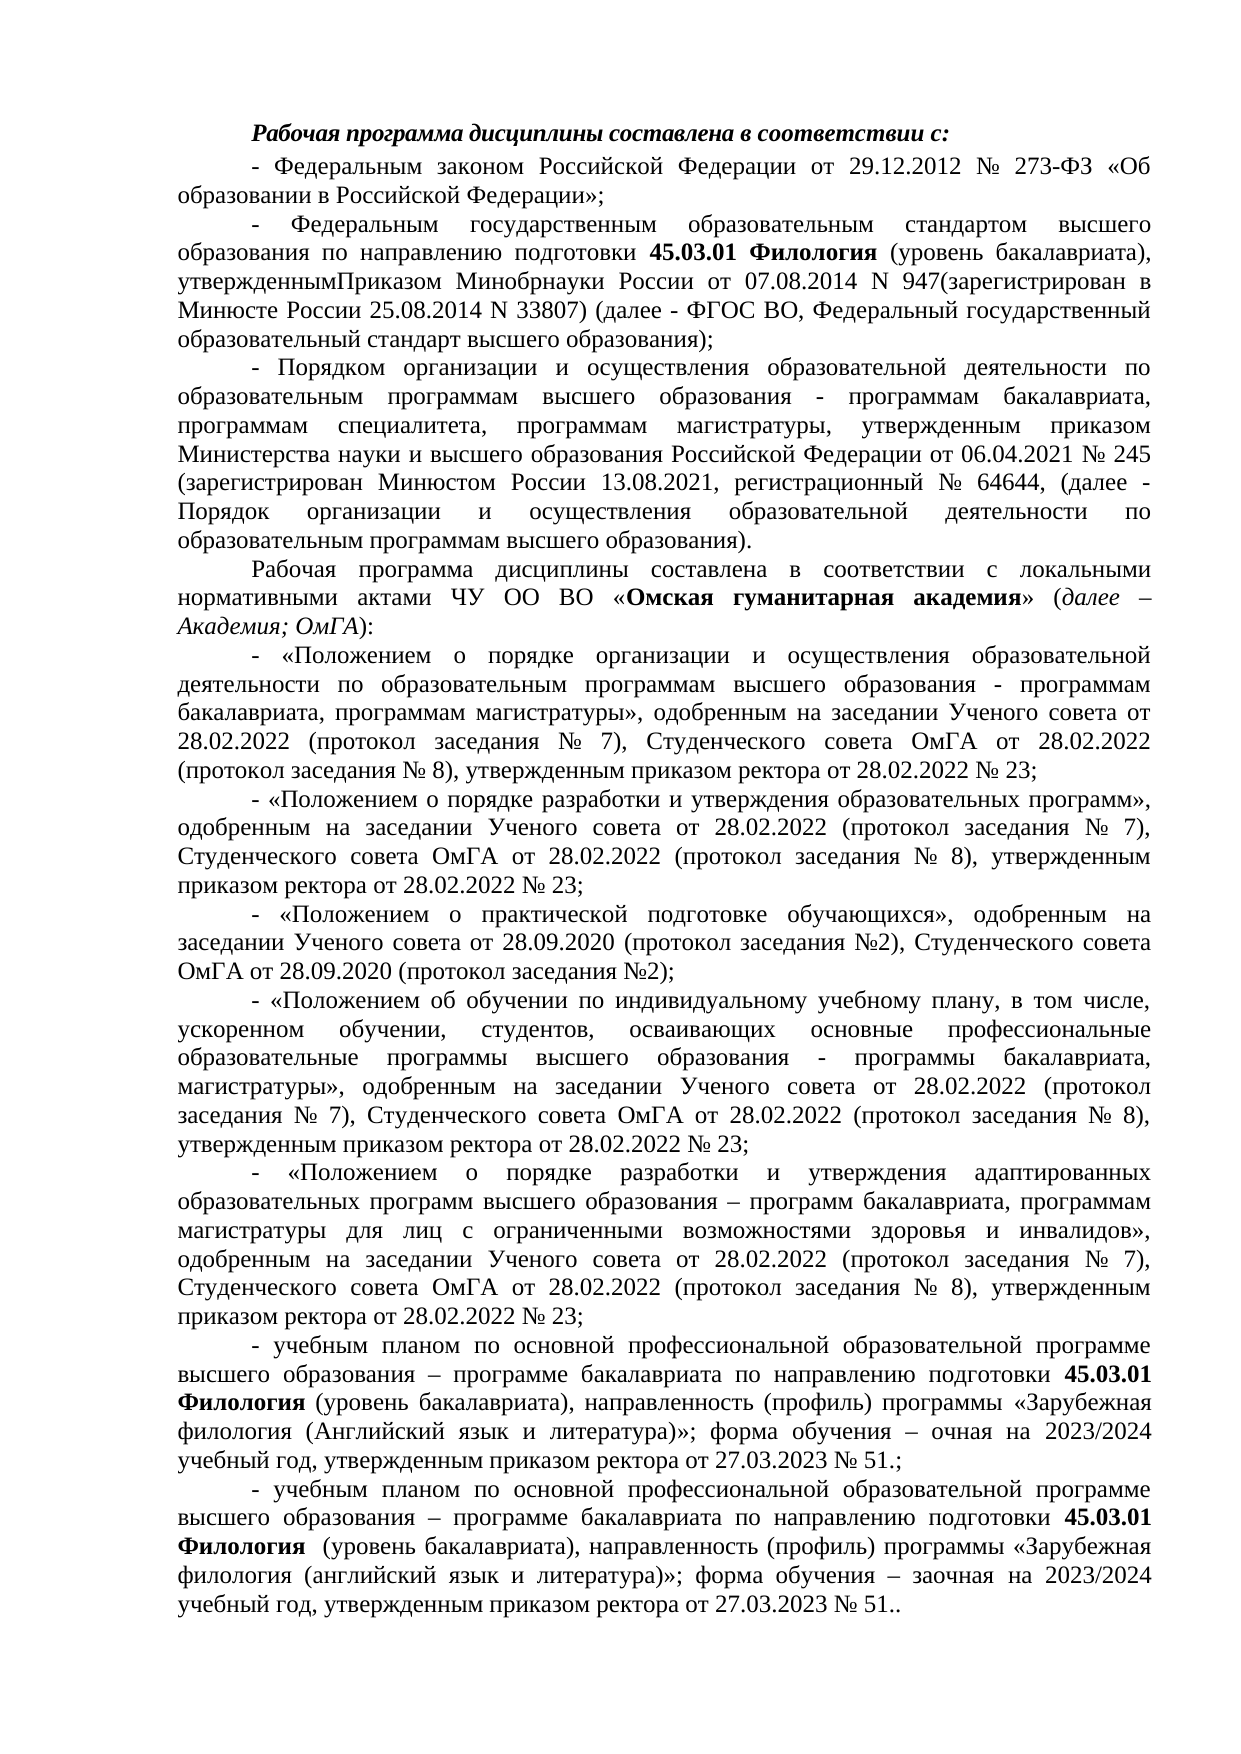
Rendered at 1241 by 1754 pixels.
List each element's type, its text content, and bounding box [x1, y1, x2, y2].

text Рабочая программа дисциплины составлена в соответствии с: [177, 118, 1152, 147]
text - «Положением о порядке разработки и утверждения адаптированных образовательных программ высшего образования – программ бакалавриата, программам магистратуры для лиц с ограниченными возможностями здоровья и инвалидов», одобренным на заседании Ученого совета от 28.02.2022 (протокол заседания № 7), Студенческого совета ОмГА от 28.02.2022 (протокол заседания № 8), утвержденным приказом ректора от 28.02.2022 № 23; [177, 1157, 1152, 1330]
text - «Положением о порядке организации и осуществления образовательной деятельности по образовательным программам высшего образования - программам бакалавриата, программам магистратуры», одобренным на заседании Ученого совета от 28.02.2022 (протокол заседания № 7), Студенческого совета ОмГА от 28.02.2022 (протокол заседания № 8), утвержденным приказом ректора от 28.02.2022 № 23; [177, 640, 1152, 784]
text Рабочая программа дисциплины составлена в соответствии с локальными нормативными актами ЧУ ОО ВО «Омская гуманитарная академия» (далее – Академия; ОмГА): [177, 554, 1152, 640]
text - Порядком организации и осуществления образовательной деятельности по образовательным программам высшего образования - программам бакалавриата, программам специалитета, программам магистратуры, утвержденным приказом Министерства науки и высшего образования Российской Федерации от 06.04.2021 № 245 (зарегистрирован Минюстом России 13.08.2021, регистрационный № 64644, (далее - Порядок организации и осуществления образовательной деятельности по образовательным программам высшего образования). [177, 352, 1152, 554]
text - Федеральным государственным образовательным стандартом высшего образования по направлению подготовки 45.03.01 Филология (уровень бакалавриата), утвержденнымПриказом Минобрнауки России от 07.08.2014 N 947(зарегистрирован в Минюсте России 25.08.2014 N 33807) (далее - ФГОС ВО, Федеральный государственный образовательный стандарт высшего образования); [177, 209, 1152, 352]
text - учебным планом по основной профессиональной образовательной программе высшего образования – программе бакалавриата по направлению подготовки 45.03.01 Филология (уровень бакалавриата), направленность (профиль) программы «Зарубежная филология (Английский язык и литература)»; форма обучения – очная на 2023/2024 учебный год, утвержденным приказом ректора от 27.03.2023 № 51.; [177, 1330, 1152, 1474]
text - «Положением о порядке разработки и утверждения образовательных программ», одобренным на заседании Ученого совета от 28.02.2022 (протокол заседания № 7), Студенческого совета ОмГА от 28.02.2022 (протокол заседания № 8), утвержденным приказом ректора от 28.02.2022 № 23; [177, 784, 1152, 899]
text - «Положением о практической подготовке обучающихся», одобренным на заседании Ученого совета от 28.09.2020 (протокол заседания №2), Студенческого совета ОмГА от 28.09.2020 (протокол заседания №2); [177, 899, 1152, 985]
text - учебным планом по основной профессиональной образовательной программе высшего образования – программе бакалавриата по направлению подготовки 45.03.01 Филология (уровень бакалавриата), направленность (профиль) программы «Зарубежная филология (английский язык и литература)»; форма обучения – заочная на 2023/2024 учебный год, утвержденным приказом ректора от 27.03.2023 № 51.. [177, 1474, 1152, 1617]
text - «Положением об обучении по индивидуальному учебному плану, в том числе, ускоренном обучении, студентов, осваивающих основные профессиональные образовательные программы высшего образования - программы бакалавриата, магистратуры», одобренным на заседании Ученого совета от 28.02.2022 (протокол заседания № 7), Студенческого совета ОмГА от 28.02.2022 (протокол заседания № 8), утвержденным приказом ректора от 28.02.2022 № 23; [177, 985, 1152, 1157]
text - Федеральным законом Российской Федерации от 29.12.2012 № 273-ФЗ «Об образовании в Российской Федерации»; [177, 151, 1152, 209]
